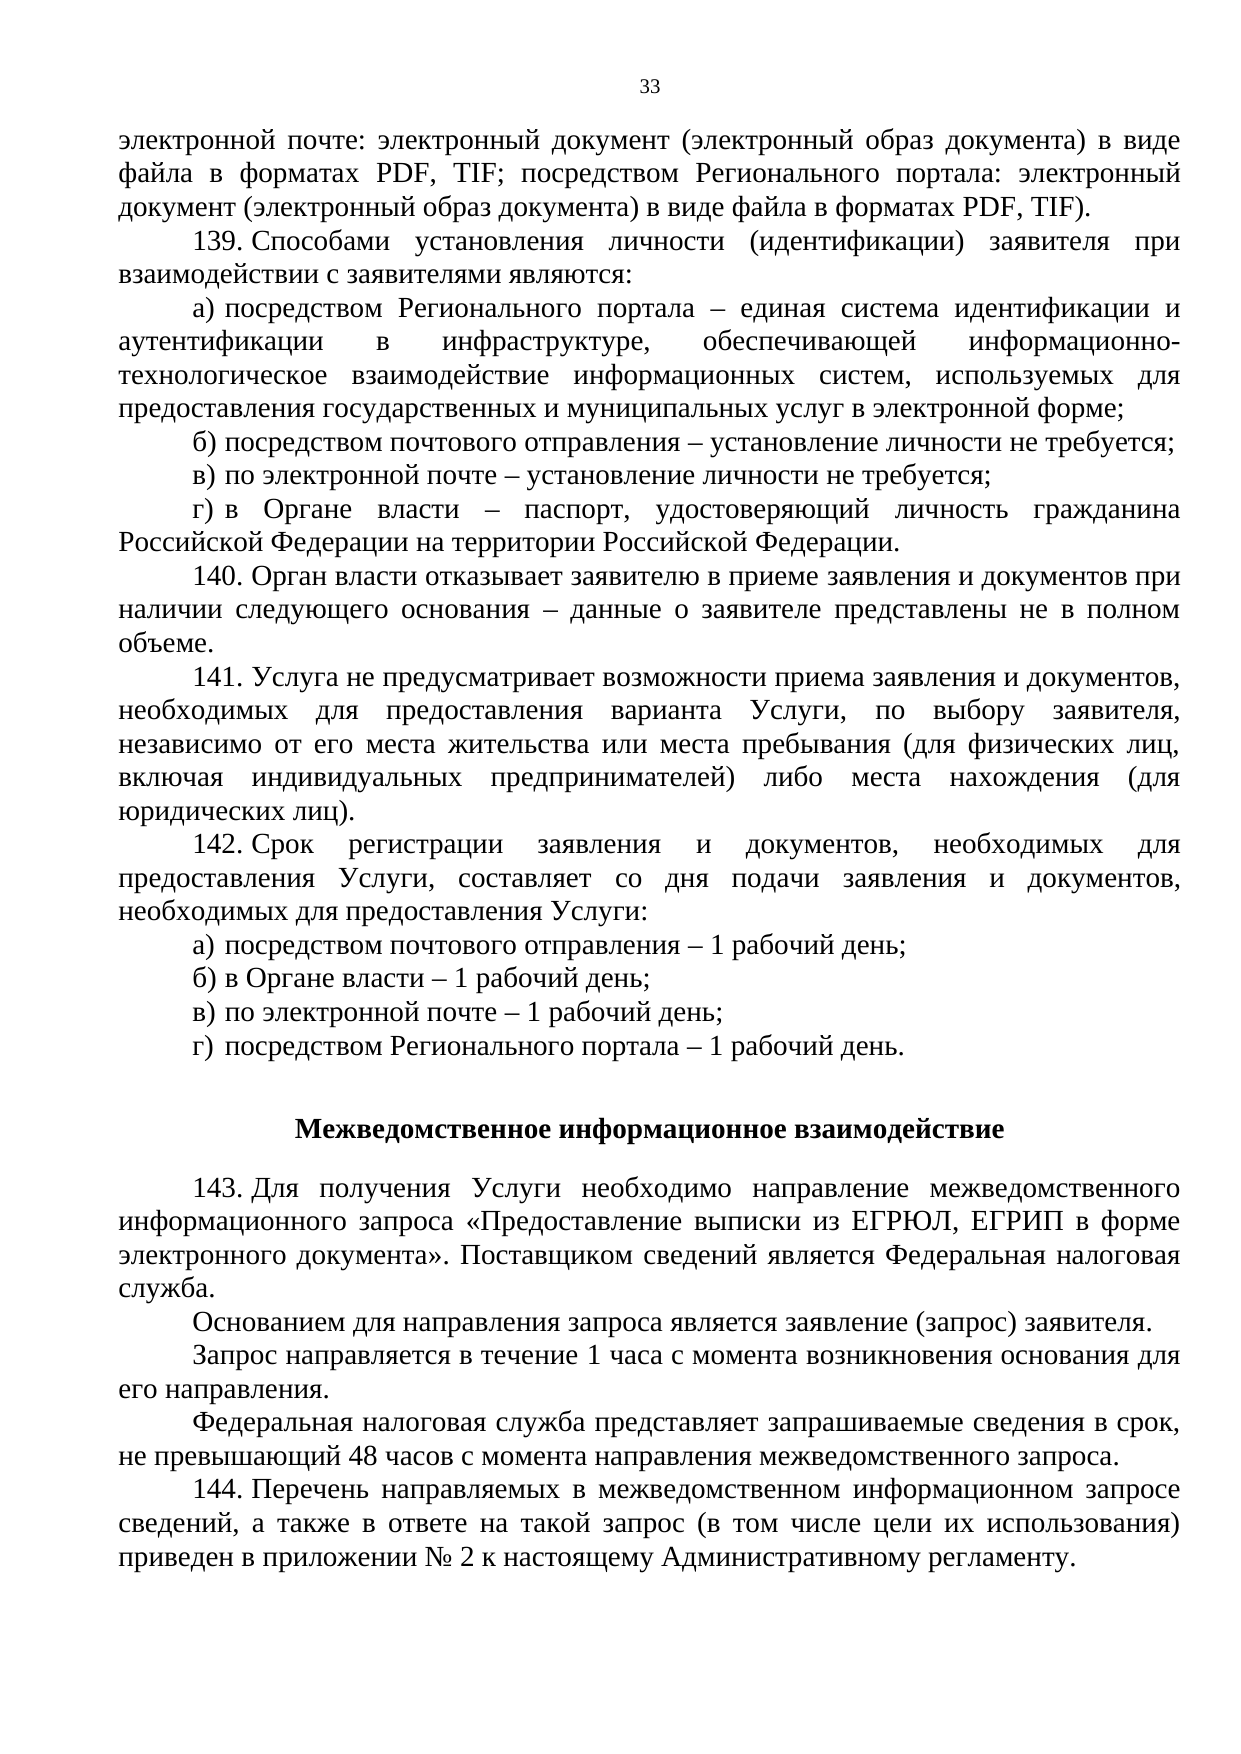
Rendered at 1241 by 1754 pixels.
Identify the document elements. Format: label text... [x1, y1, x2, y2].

list в Органе власти – 1 рабочий день; [118, 961, 1181, 994]
list Орган власти отказывает заявителю в приеме заявления и документов при наличии следующего основания – данные о заявителе представлены не в полном объеме. [118, 558, 1181, 659]
list Срок регистрации заявления и документов, необходимых для предоставления Услуги, составляет со дня подачи заявления и документов, необходимых для предоставления Услуги: [118, 826, 1181, 927]
list по электронной почте – 1 рабочий день; [118, 994, 1181, 1028]
list Способами установления личности (идентификации) заявителя при взаимодействии с заявителями являются: [118, 223, 1181, 290]
text Запрос направляется в течение 1 часа с момента возникновения основания для его направления. [118, 1337, 1181, 1404]
text Межведомственное информационное взаимодействие [118, 1111, 1181, 1145]
text Федеральная налоговая служба представляет запрашиваемые сведения в срок, не превышающий 48 часов с момента направления межведомственного запроса. [118, 1404, 1181, 1472]
text Основанием для направления запроса является заявление (запрос) заявителя. [118, 1304, 1181, 1337]
list Перечень направляемых в межведомственном информационном запросе сведений, а также в ответе на такой запрос (в том числе цели их использования) приведен в приложении № 2 к настоящему Административному регламенту. [118, 1472, 1181, 1572]
list по электронной почте – установление личности не требуется; [118, 457, 1181, 491]
list посредством почтового отправления – 1 рабочий день; [118, 927, 1181, 961]
list посредством почтового отправления – установление личности не требуется; [118, 424, 1181, 457]
list Услуга не предусматривает возможности приема заявления и документов, необходимых для предоставления варианта Услуги, по выбору заявителя, независимо от его места жительства или места пребывания (для физических лиц, включая индивидуальных предпринимателей) либо места нахождения (для юридических лиц). [118, 659, 1181, 826]
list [118, 122, 1181, 223]
list Для получения Услуги необходимо направление межведомственного информационного запроса «Предоставление выписки из ЕГРЮЛ, ЕГРИП в форме электронного документа». Поставщиком сведений является Федеральная налоговая служба. [118, 1170, 1181, 1304]
list в Органе власти – паспорт, удостоверяющий личность гражданина Российской Федерации на территории Российской Федерации. [118, 491, 1181, 558]
list посредством Регионального портала – единая система идентификации и аутентификации в инфраструктуре, обеспечивающей информационно-технологическое взаимодействие информационных систем, используемых для предоставления государственных и муниципальных услуг в электронной форме; [118, 290, 1181, 424]
list посредством Регионального портала – 1 рабочий день. [118, 1028, 1181, 1061]
